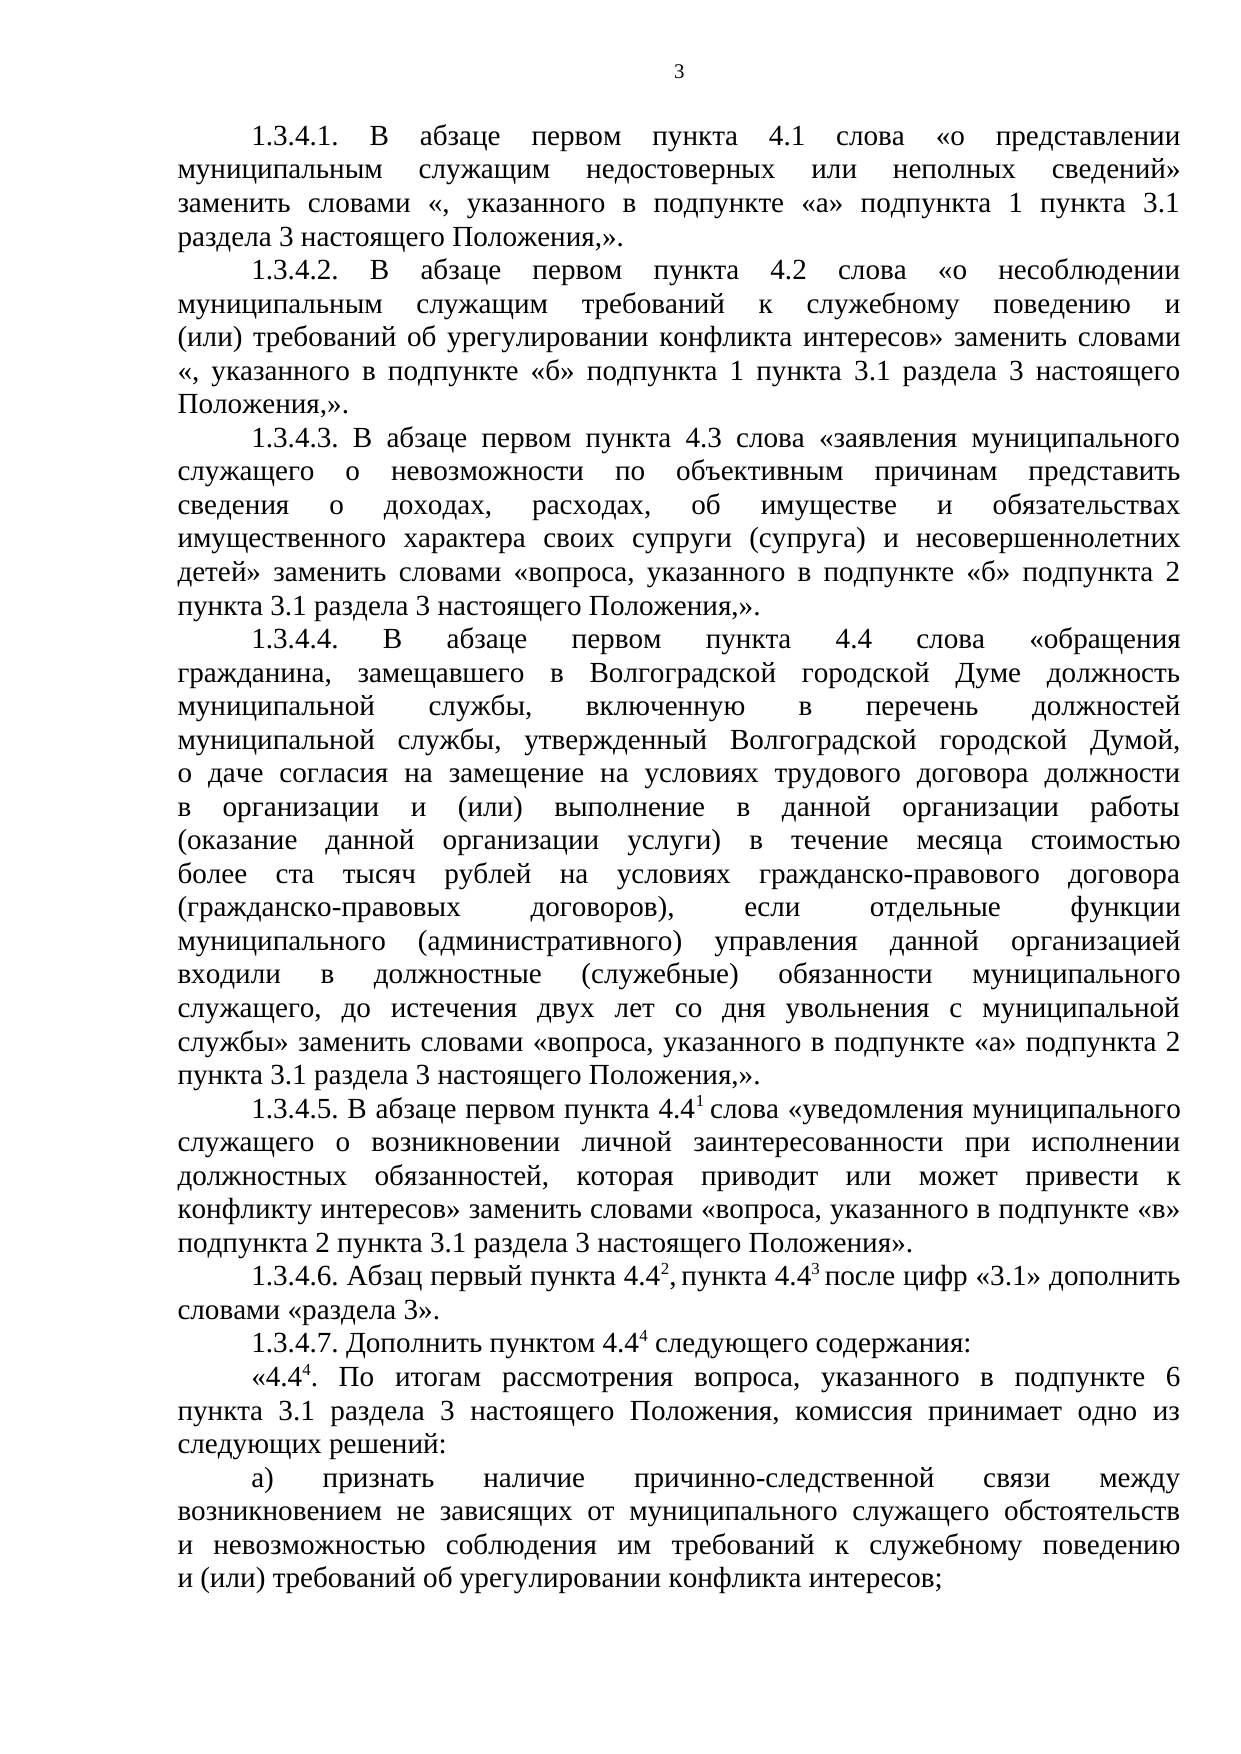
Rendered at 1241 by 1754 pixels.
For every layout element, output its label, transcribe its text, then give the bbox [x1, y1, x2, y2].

text 1.3.4.6. Абзац первый пункта 4.42, пункта 4.43 после цифр «3.1» дополнить словами «раздела 3». [177, 1258, 1181, 1326]
text 1.3.4.7. Дополнить пунктом 4.44 следующего содержания: [177, 1326, 1181, 1359]
text 1.3.4.2. В абзаце первом пункта 4.2 слова «о несоблюдении муниципальным служащим требований к служебному поведению и (или) требований об урегулировании конфликта интересов» заменить словами «, указанного в подпункте «б» подпункта 1 пункта 3.1 раздела 3 настоящего Положения,». [177, 252, 1181, 420]
text «4.44. По итогам рассмотрения вопроса, указанного в подпункте 6 пункта 3.1 раздела 3 настоящего Положения, комиссия принимает одно из следующих решений: [177, 1359, 1181, 1460]
text 1.3.4.3. В абзаце первом пункта 4.3 слова «заявления муниципального служащего о невозможности по объективным причинам представить сведения о доходах, расходах, об имуществе и обязательствах имущественного характера своих супруги (супруга) и несовершеннолетних детей» заменить словами «вопроса, указанного в подпункте «б» подпункта 2 пункта 3.1 раздела 3 настоящего Положения,». [177, 420, 1181, 621]
text 1.3.4.4. В абзаце первом пункта 4.4 слова «обращения гражданина, замещавшего в Волгоградской городской Думе должность муниципальной службы, включенную в перечень должностей муниципальной службы, утвержденный Волгоградской городской Думой, о даче согласия на замещение на условиях трудового договора должности в организации и (или) выполнение в данной организации работы (оказание данной организации услуги) в течение месяца стоимостью более ста тысяч рублей на условиях гражданско-правового договора (гражданско-правовых договоров), если отдельные функции муниципального (административного) управления данной организацией входили в должностные (служебные) обязанности муниципального служащего, до истечения двух лет со дня увольнения с муниципальной службы» заменить словами «вопроса, указанного в подпункте «а» подпункта 2 пункта 3.1 раздела 3 настоящего Положения,». [177, 621, 1181, 1091]
text а) признать наличие причинно-следственной связи между возникновением не зависящих от муниципального служащего обстоятельств и невозможностью соблюдения им требований к служебному поведению и (или) требований об урегулировании конфликта интересов; [177, 1460, 1181, 1594]
text 1.3.4.5. В абзаце первом пункта 4.41 слова «уведомления муниципального служащего о возникновении личной заинтересованности при исполнении должностных обязанностей, которая приводит или может привести к конфликту интересов» заменить словами «вопроса, указанного в подпункте «в» подпункта 2 пункта 3.1 раздела 3 настоящего Положения». [177, 1091, 1181, 1258]
text 1.3.4.1. В абзаце первом пункта 4.1 слова «о представлении муниципальным служащим недостоверных или неполных сведений» заменить словами «, указанного в подпункте «а» подпункта 1 пункта 3.1 раздела 3 настоящего Положения,». [177, 118, 1181, 252]
